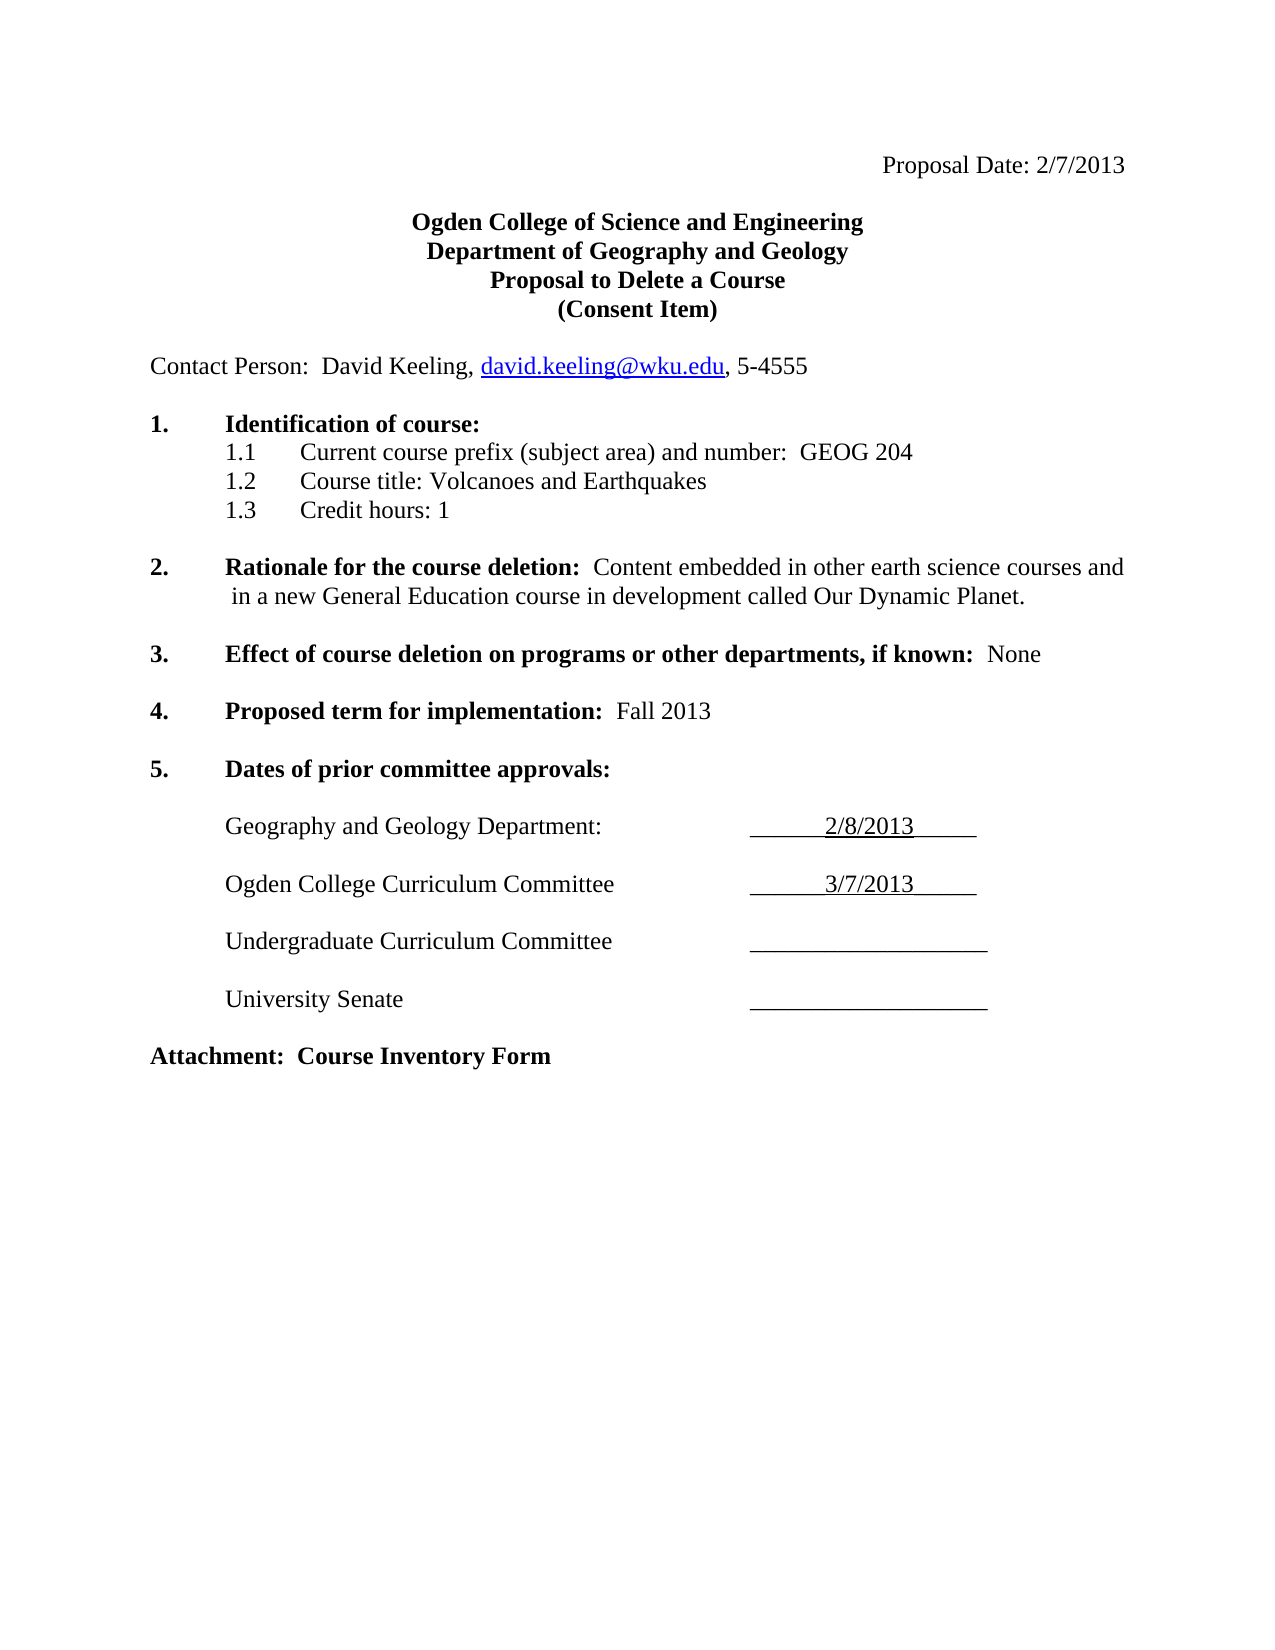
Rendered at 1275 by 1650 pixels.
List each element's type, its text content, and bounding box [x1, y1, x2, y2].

text (Consent Item) [150, 294, 1125, 322]
text Geography and Geology Department: ______2/8/2013_____ [150, 811, 1125, 840]
text Contact Person: David Keeling, david.keeling@wku.edu, 5-4555 [150, 351, 1125, 380]
text 2. Rationale for the course deletion: Content embedded in other earth science courses and [150, 552, 1125, 581]
text Undergraduate Curriculum Committee ___________________ [150, 926, 1125, 955]
text Department of Geography and Geology [150, 236, 1125, 265]
text 5. Dates of prior committee approvals: [150, 754, 1125, 782]
list Course title: Volcanoes and Earthquakes [225, 466, 1125, 495]
text in a new General Education course in development called Our Dynamic Planet. [150, 581, 1125, 610]
list Current course prefix (subject area) and number: GEOG 204 [225, 437, 1125, 466]
text 4. Proposed term for implementation: Fall 2013 [150, 696, 1125, 725]
text 1. Identification of course: [150, 409, 1125, 437]
text Attachment: Course Inventory Form [150, 1041, 1125, 1070]
text Proposal to Delete a Course [150, 265, 1125, 294]
text Ogden College Curriculum Committee ______3/7/2013_____ [150, 869, 1125, 897]
text Proposal Date: 2/7/2013 [150, 150, 1125, 179]
text University Senate ___________________ [150, 984, 1125, 1012]
list Credit hours: 1 [225, 495, 1125, 524]
text Ogden College of Science and Engineering [150, 207, 1125, 236]
text 3. Effect of course deletion on programs or other departments, if known: None [150, 639, 1125, 667]
